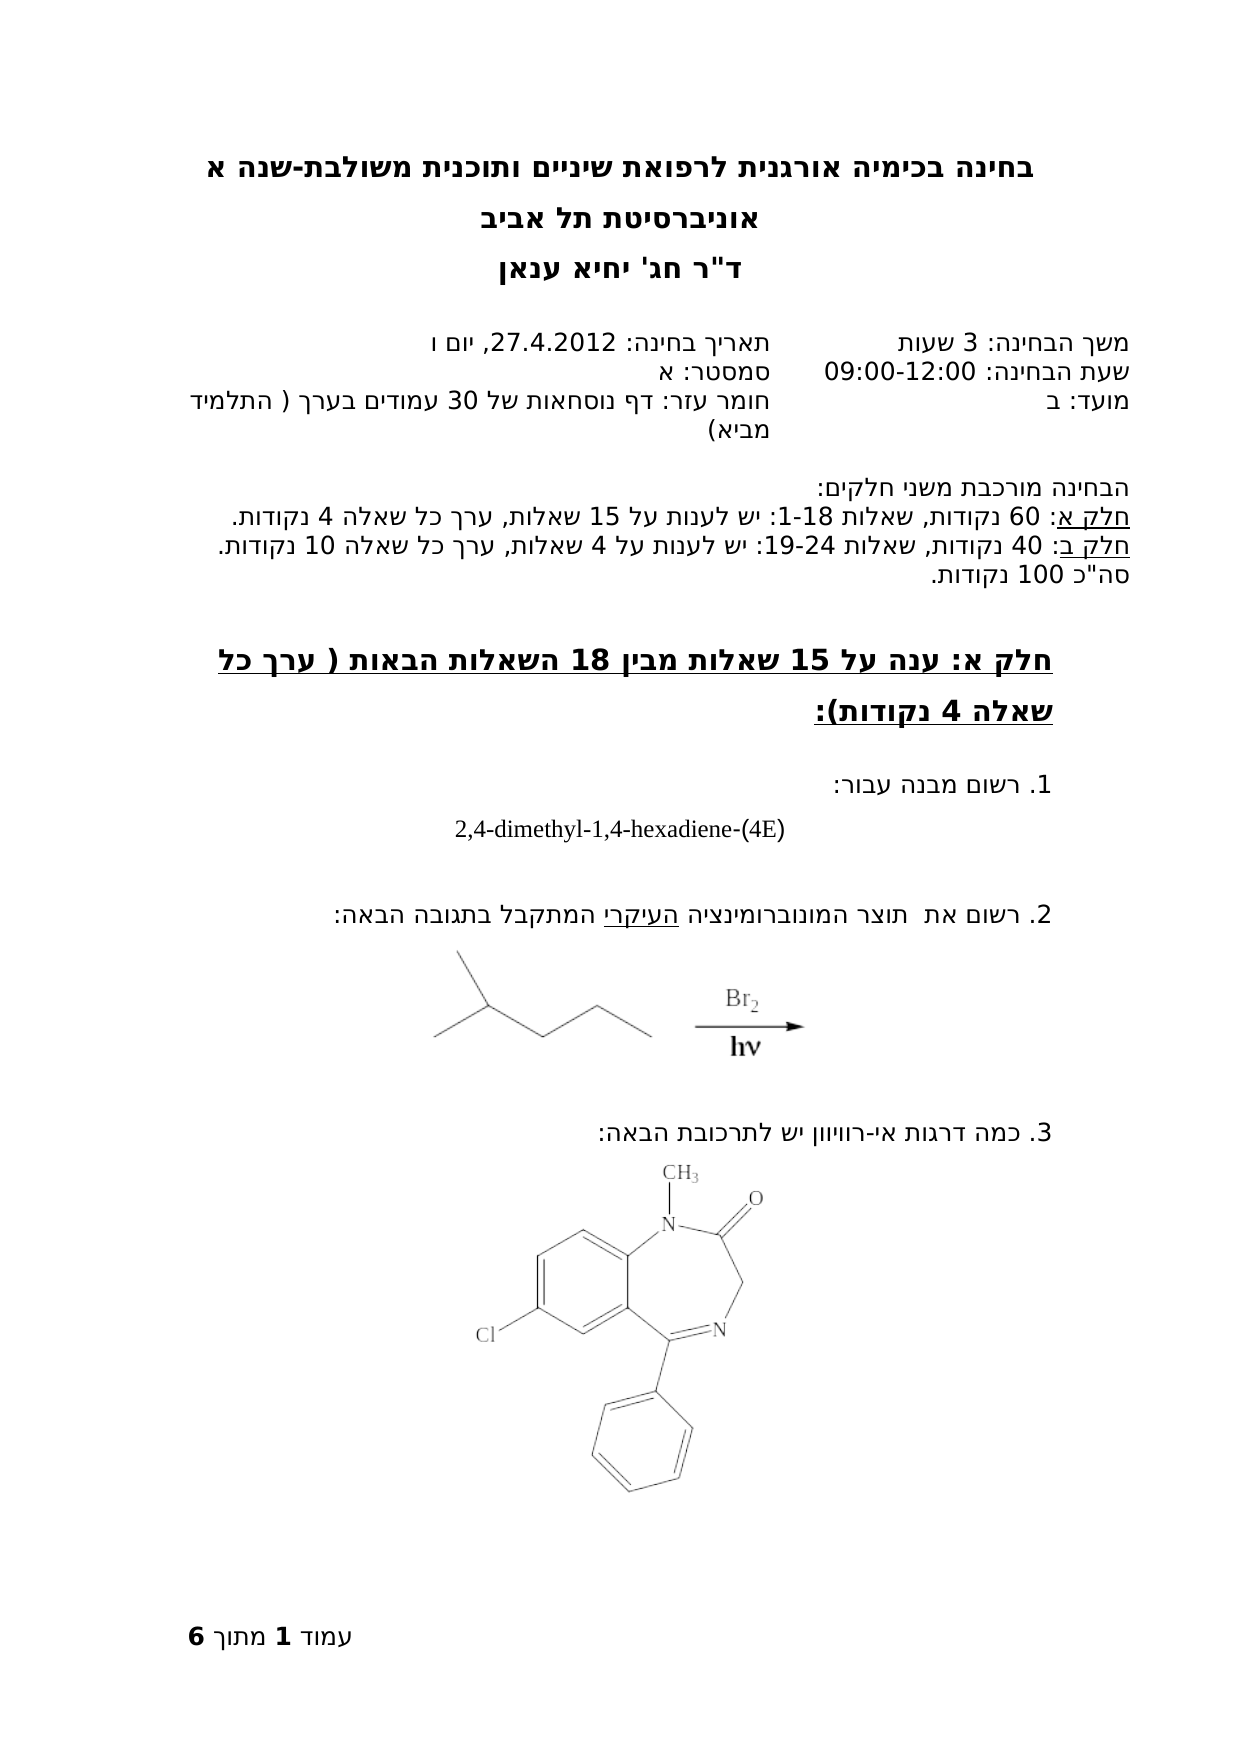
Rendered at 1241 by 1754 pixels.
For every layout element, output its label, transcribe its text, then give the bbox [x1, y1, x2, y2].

table_header תאריך בחינה: 27.4.2012, יום ו [176, 328, 782, 357]
table_header משך הבחינה: 3 שעות [782, 328, 1141, 357]
table_cell חומר עזר: דף נוסחאות של 30 עמודים בערך ( התלמיד מביא) [176, 386, 782, 473]
table_cell שעת הבחינה: 09:00-12:00 [782, 357, 1141, 386]
table_cell מועד: ב [782, 386, 1141, 473]
table_cell סמסטר: א [176, 357, 782, 386]
text 1. רשום מבנה עבור: [187, 771, 1053, 800]
text חלק א: ענה על 15 שאלות מבין 18 השאלות הבאות ( ערך כל שאלה 4 נקודות): [187, 644, 1053, 728]
table_cell הבחינה מורכבת משני חלקים: חלק א: 60 נקודות, שאלות 1-18: יש לענות על 15 שאלות, ערך כל שאלה 4 נקודות. חלק ב: 40 נקודות, שאלות 19-24: יש לענות על 4 שאלות, ערך כל שאלה 10 נקודות. סה"כ 100 נקודות. [176, 473, 1141, 644]
text אוניברסיטת תל אביב [187, 201, 1053, 235]
text 3. כמה דרגות אי-רוויוון יש לתרכובת הבאה: [187, 1118, 1053, 1147]
text ד"ר חג' יחיא ענאן [187, 252, 1053, 286]
text בחינה בכימיה אורגנית לרפואת שיניים ותוכנית משולבת-שנה א [187, 150, 1053, 184]
text (4E)-2,4-dimethyl-1,4-hexadiene [187, 814, 1053, 843]
text 2. רשום את תוצר המונוברומינציה העיקרי המתקבל בתגובה הבאה: [187, 901, 1053, 930]
